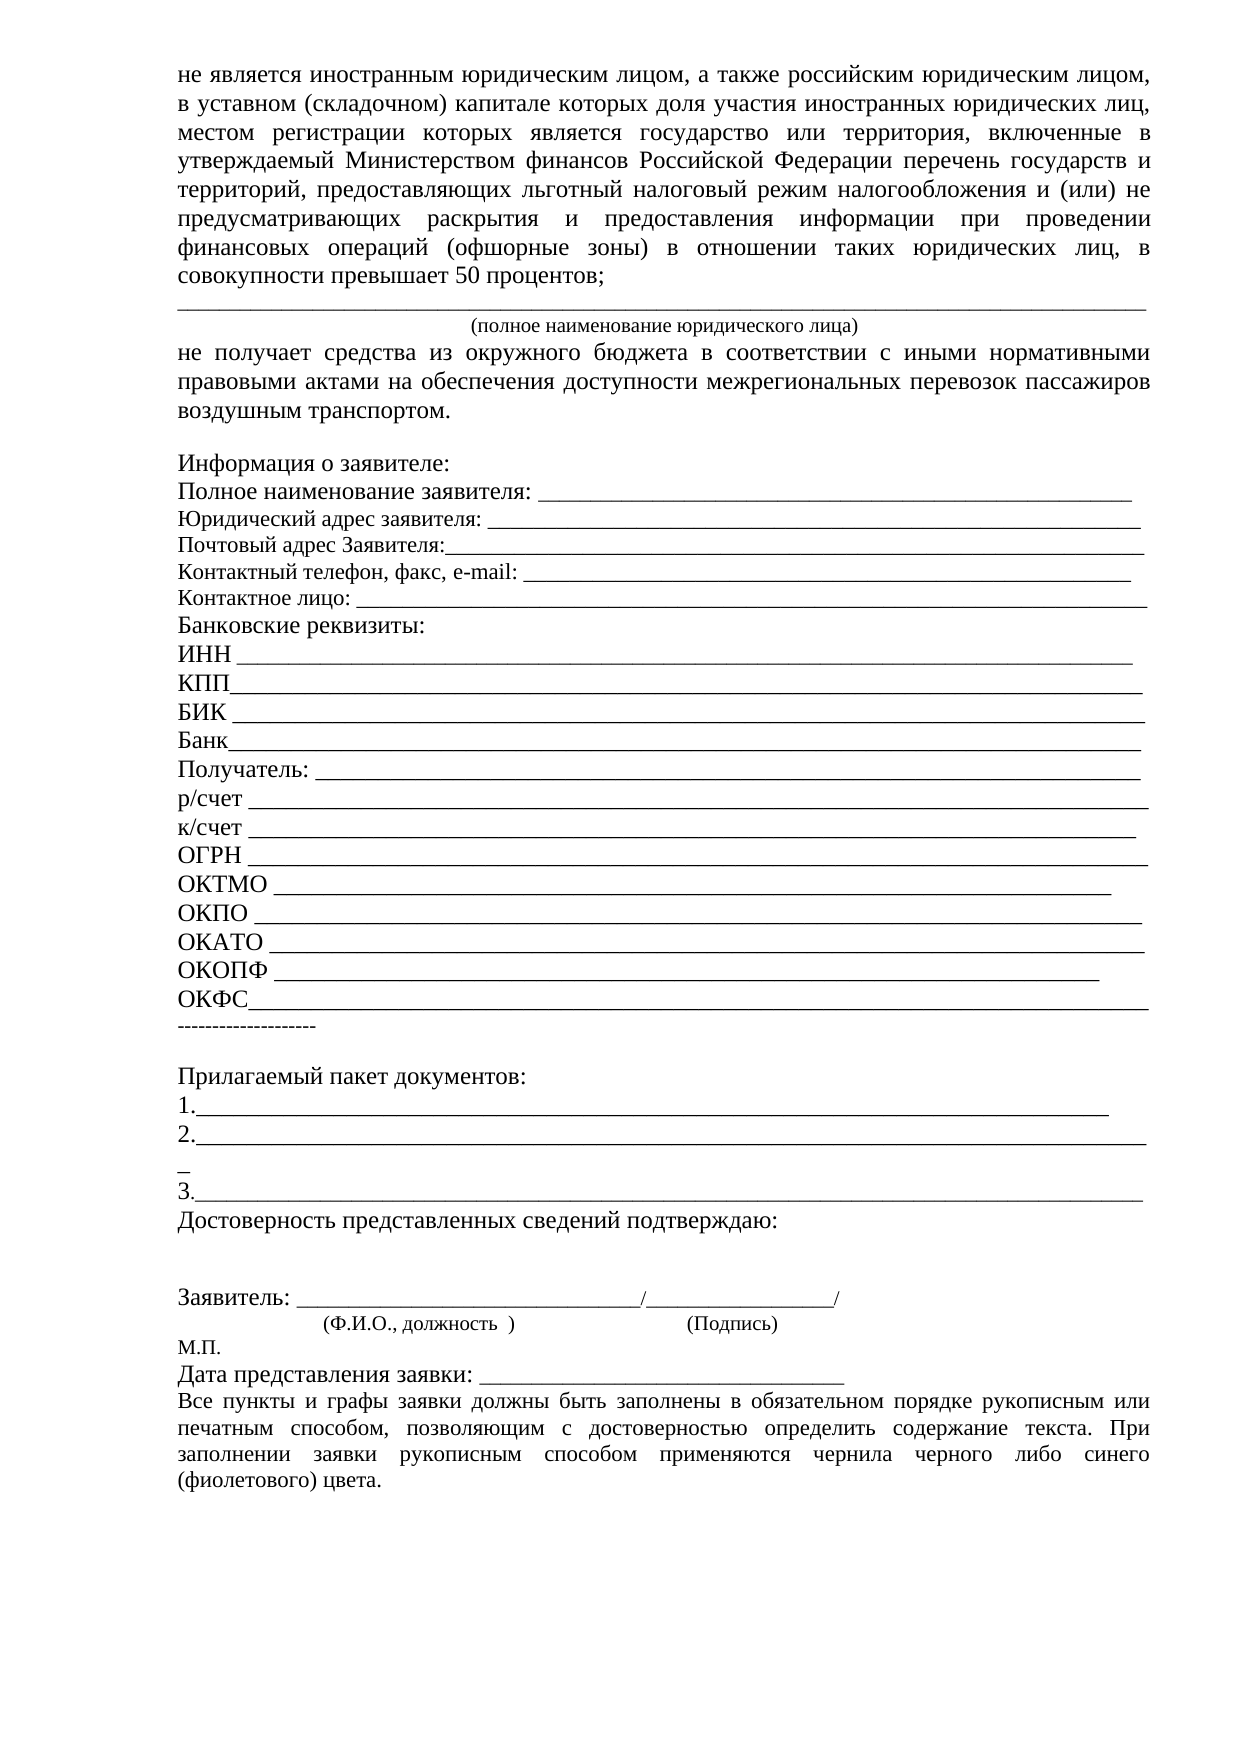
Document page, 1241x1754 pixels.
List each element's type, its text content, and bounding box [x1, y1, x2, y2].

text БИК _________________________________________________________________________ [177, 697, 1152, 726]
text не является иностранным юридическим лицом, а также российским юридическим лицом, в уставном (складочном) капитале которых доля участия иностранных юридических лиц, местом регистрации которых является государство или территория, включенные в утверждаемый Министерством финансов Российской Федерации перечень государств и территорий, предоставляющих льготный налоговый режим налогообложения и (или) не предусматривающих раскрытия и предоставления информации при проведении финансовых операций (офшорные зоны) в отношении таких юридических лиц, в совокупности превышает 50 процентов; [177, 59, 1152, 289]
text Прилагаемый пакет документов: [177, 1061, 1152, 1090]
text _____________________________________________________________________________________________ [177, 289, 1152, 313]
text ОКПО _______________________________________________________________________ [177, 898, 1152, 927]
text (Ф.И.О., должность ) (Подпись) [177, 1311, 1152, 1334]
text КПП_________________________________________________________________________ [177, 668, 1152, 697]
text ОКФС________________________________________________________________________ [177, 984, 1152, 1013]
text 2._____________________________________________________________________________ [177, 1119, 1152, 1176]
text Банковские реквизиты: [177, 611, 1152, 639]
text Контактный телефон, факс, e-mail: _____________________________________________________ [177, 558, 1152, 584]
text Почтовый адрес Заявителя:_____________________________________________________________ [177, 531, 1152, 558]
text ОКОПФ __________________________________________________________________ [177, 956, 1152, 984]
text Дата представления заявки: ___________________________________ [177, 1359, 1152, 1387]
text к/счет _______________________________________________________________________ [177, 812, 1152, 841]
text Контактное лицо: _____________________________________________________________________ [177, 584, 1152, 611]
text ОКАТО ______________________________________________________________________ [177, 927, 1152, 956]
text ОКТМО ___________________________________________________________________ [177, 869, 1152, 898]
text -------------------- [177, 1013, 1152, 1037]
text Получатель: __________________________________________________________________ [177, 754, 1152, 783]
text ИНН ______________________________________________________________________________________ [177, 639, 1152, 668]
text Юридический адрес заявителя: _________________________________________________________ [177, 505, 1152, 531]
text 1._________________________________________________________________________ [177, 1090, 1152, 1119]
text ОГРН ________________________________________________________________________ [177, 841, 1152, 869]
text Все пункты и графы заявки должны быть заполнены в обязательном порядке рукописным или печатным способом, позволяющим с достоверностью определить содержание текста. При заполнении заявки рукописным способом применяются чернила черного либо синего (фиолетового) цвета. [177, 1387, 1152, 1493]
text Банк_________________________________________________________________________ [177, 726, 1152, 754]
text Достоверность представленных сведений подтверждаю: [177, 1205, 1152, 1234]
text Информация о заявителе: [177, 448, 1152, 476]
text не получает средства из окружного бюджета в соответствии с иными нормативными правовыми актами на обеспечения доступности межрегиональных перевозок пассажиров воздушным транспортом. [177, 337, 1152, 423]
text (полное наименование юридического лица) [177, 313, 1152, 337]
text Заявитель: _________________________________/__________________/ [177, 1282, 1152, 1311]
text Полное наименование заявителя: _________________________________________________________ [177, 476, 1152, 505]
text М.П. [177, 1334, 1152, 1359]
text р/счет ________________________________________________________________________ [177, 783, 1152, 812]
text 3.___________________________________________________________________________________________ [177, 1176, 1152, 1205]
